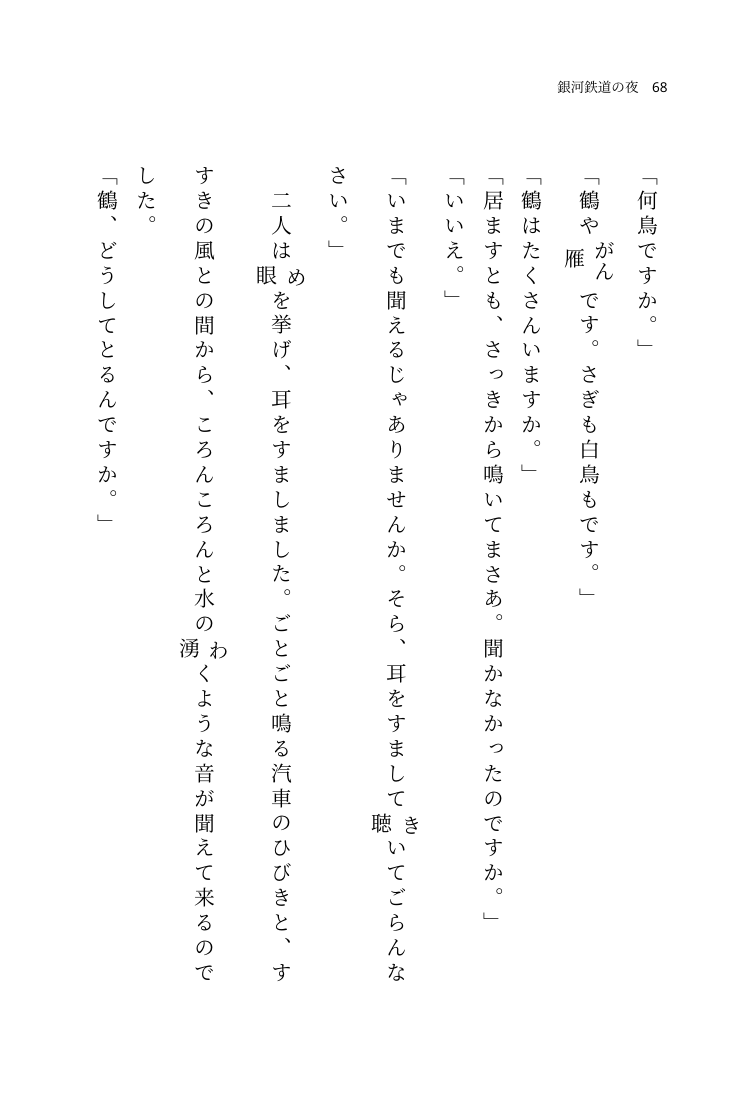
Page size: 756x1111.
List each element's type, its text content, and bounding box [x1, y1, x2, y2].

text 「鶴はたくさんいますか。」 [513, 165, 551, 987]
text 「鶴やです。さぎも白鳥もです。」 [551, 165, 628, 987]
text 二人はを挙げ、耳をすましました。ごとごと鳴る汽車のひびきと、すすきの風との間から、ころんころんと水のくような音が聞えて来るのでした。 [127, 165, 320, 987]
text 「居ますとも、さっきから鳴いてまさあ。聞かなかったのですか。」 [474, 165, 513, 987]
text 「いいえ。」 [436, 165, 474, 987]
text 「鶴、どうしてとるんですか。」 [89, 165, 127, 987]
text 「何鳥ですか。」 [628, 165, 667, 987]
text 「いまでも聞えるじゃありませんか。そら、耳をすましていてごらんなさい。」 [320, 165, 436, 987]
